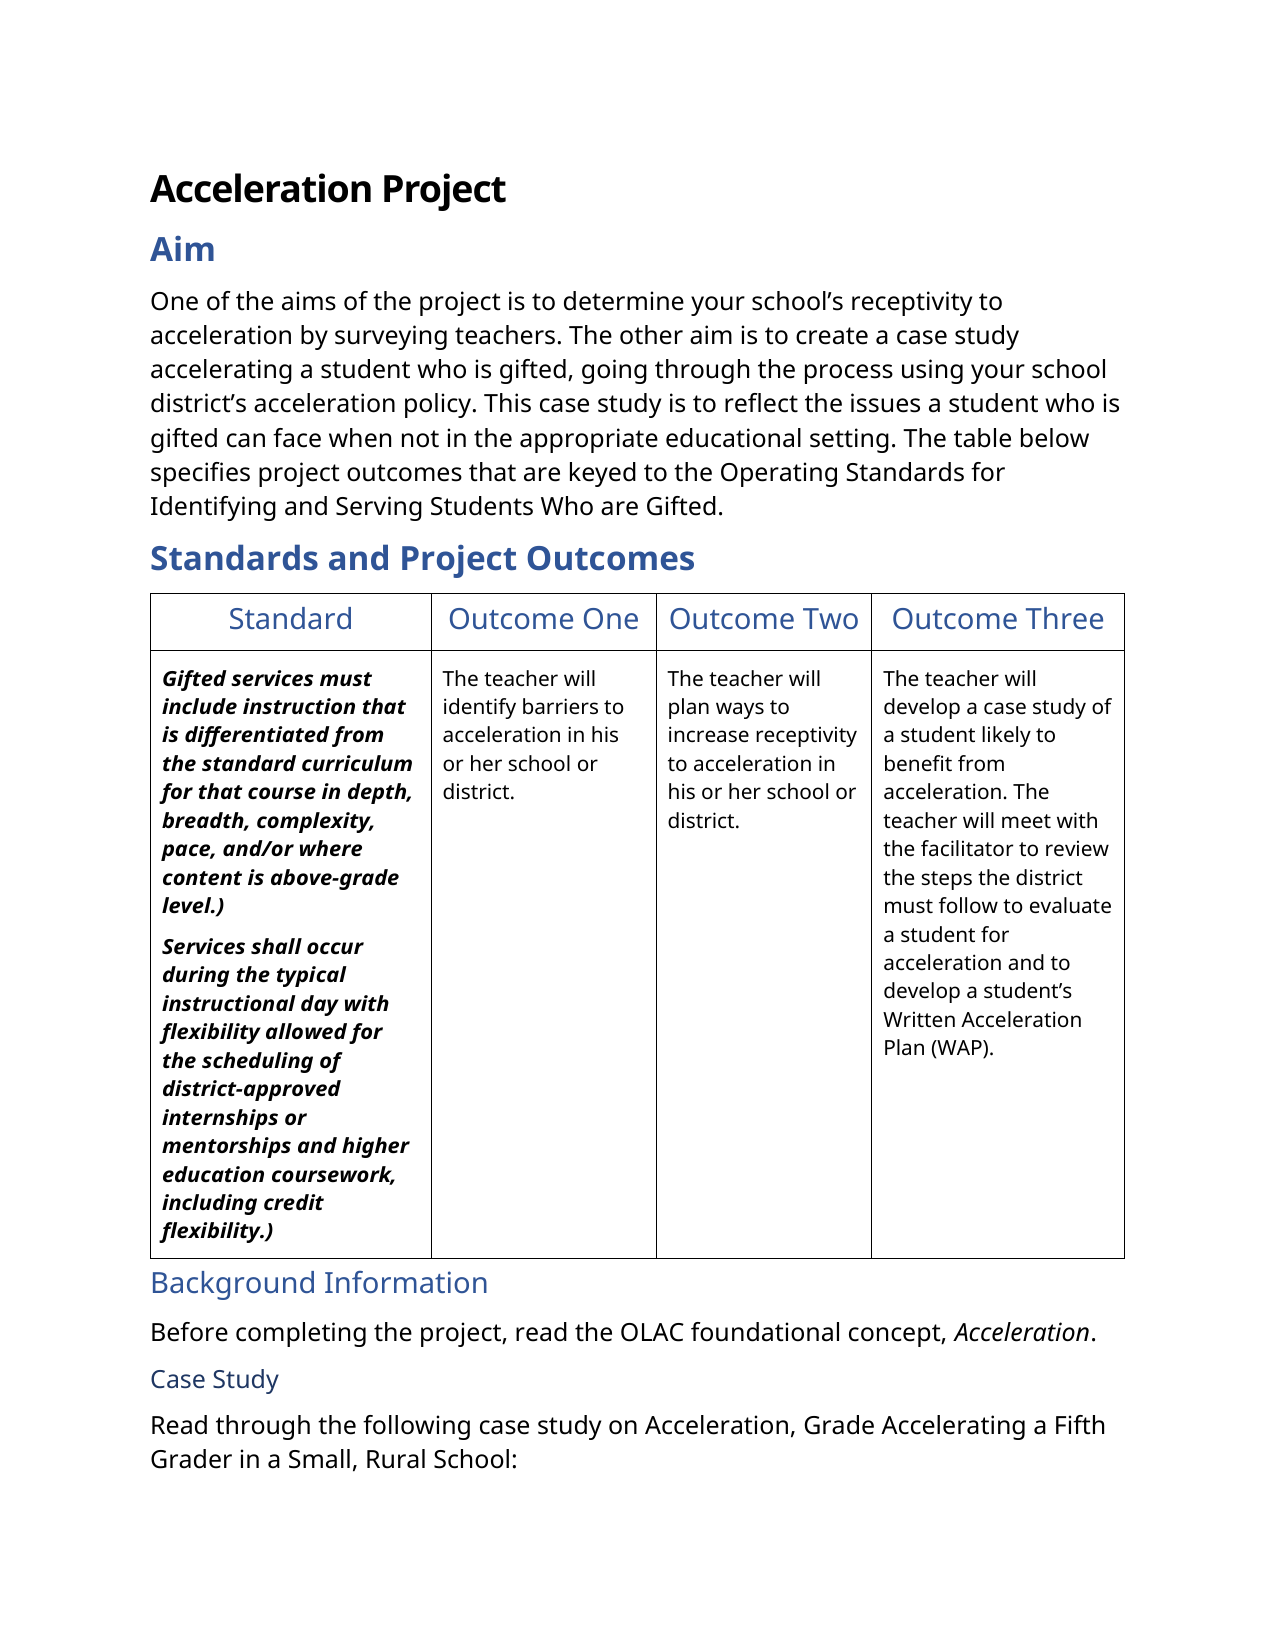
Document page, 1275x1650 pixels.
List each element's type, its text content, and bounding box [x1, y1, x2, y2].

text Before completing the project, read the OLAC foundational concept, Acceleration. [150, 1315, 1125, 1349]
subtitle Aim [150, 226, 1125, 271]
table_cell The teacher will develop a case study of a student likely to benefit from acceleration. The teacher will meet with the facilitator to review the steps the district must follow to evaluate a student for acceleration and to develop a student’s Written Acceleration Plan (WAP). [872, 651, 1124, 1257]
table_header Outcome Three [872, 594, 1124, 650]
subtitle Background Information [150, 1263, 1125, 1302]
table_header Outcome Two [657, 594, 871, 650]
table_header Outcome One [432, 594, 656, 650]
table_cell Gifted services must include instruction that is differentiated from the standard curriculum for that course in depth, breadth, complexity, pace, and/or where content is above-grade level.) Services shall occur during the typical instructional day with flexibility allowed for the scheduling of district-approved internships or mentorships and higher education coursework, including credit flexibility.) [151, 651, 431, 1257]
table_cell The teacher will identify barriers to acceleration in his or her school or district. [432, 651, 656, 1257]
subtitle Case Study [150, 1361, 1125, 1396]
title Acceleration Project [150, 162, 1125, 213]
table_cell The teacher will plan ways to increase receptivity to acceleration in his or her school or district. [657, 651, 871, 1257]
subtitle Standards and Project Outcomes [150, 535, 1125, 580]
table_header Standard [151, 594, 431, 650]
text Read through the following case study on Acceleration, Grade Accelerating a Fifth Grader in a Small, Rural School: [150, 1408, 1125, 1476]
subtitle One of the aims of the project is to determine your school’s receptivity to acceleration by surveying teachers. The other aim is to create a case study accelerating a student who is gifted, going through the process using your school district’s acceleration policy. This case study is to reflect the issues a student who is gifted can face when not in the appropriate educational setting. The table below specifies project outcomes that are keyed to the Operating Standards for Identifying and Serving Students Who are Gifted. [150, 284, 1125, 522]
